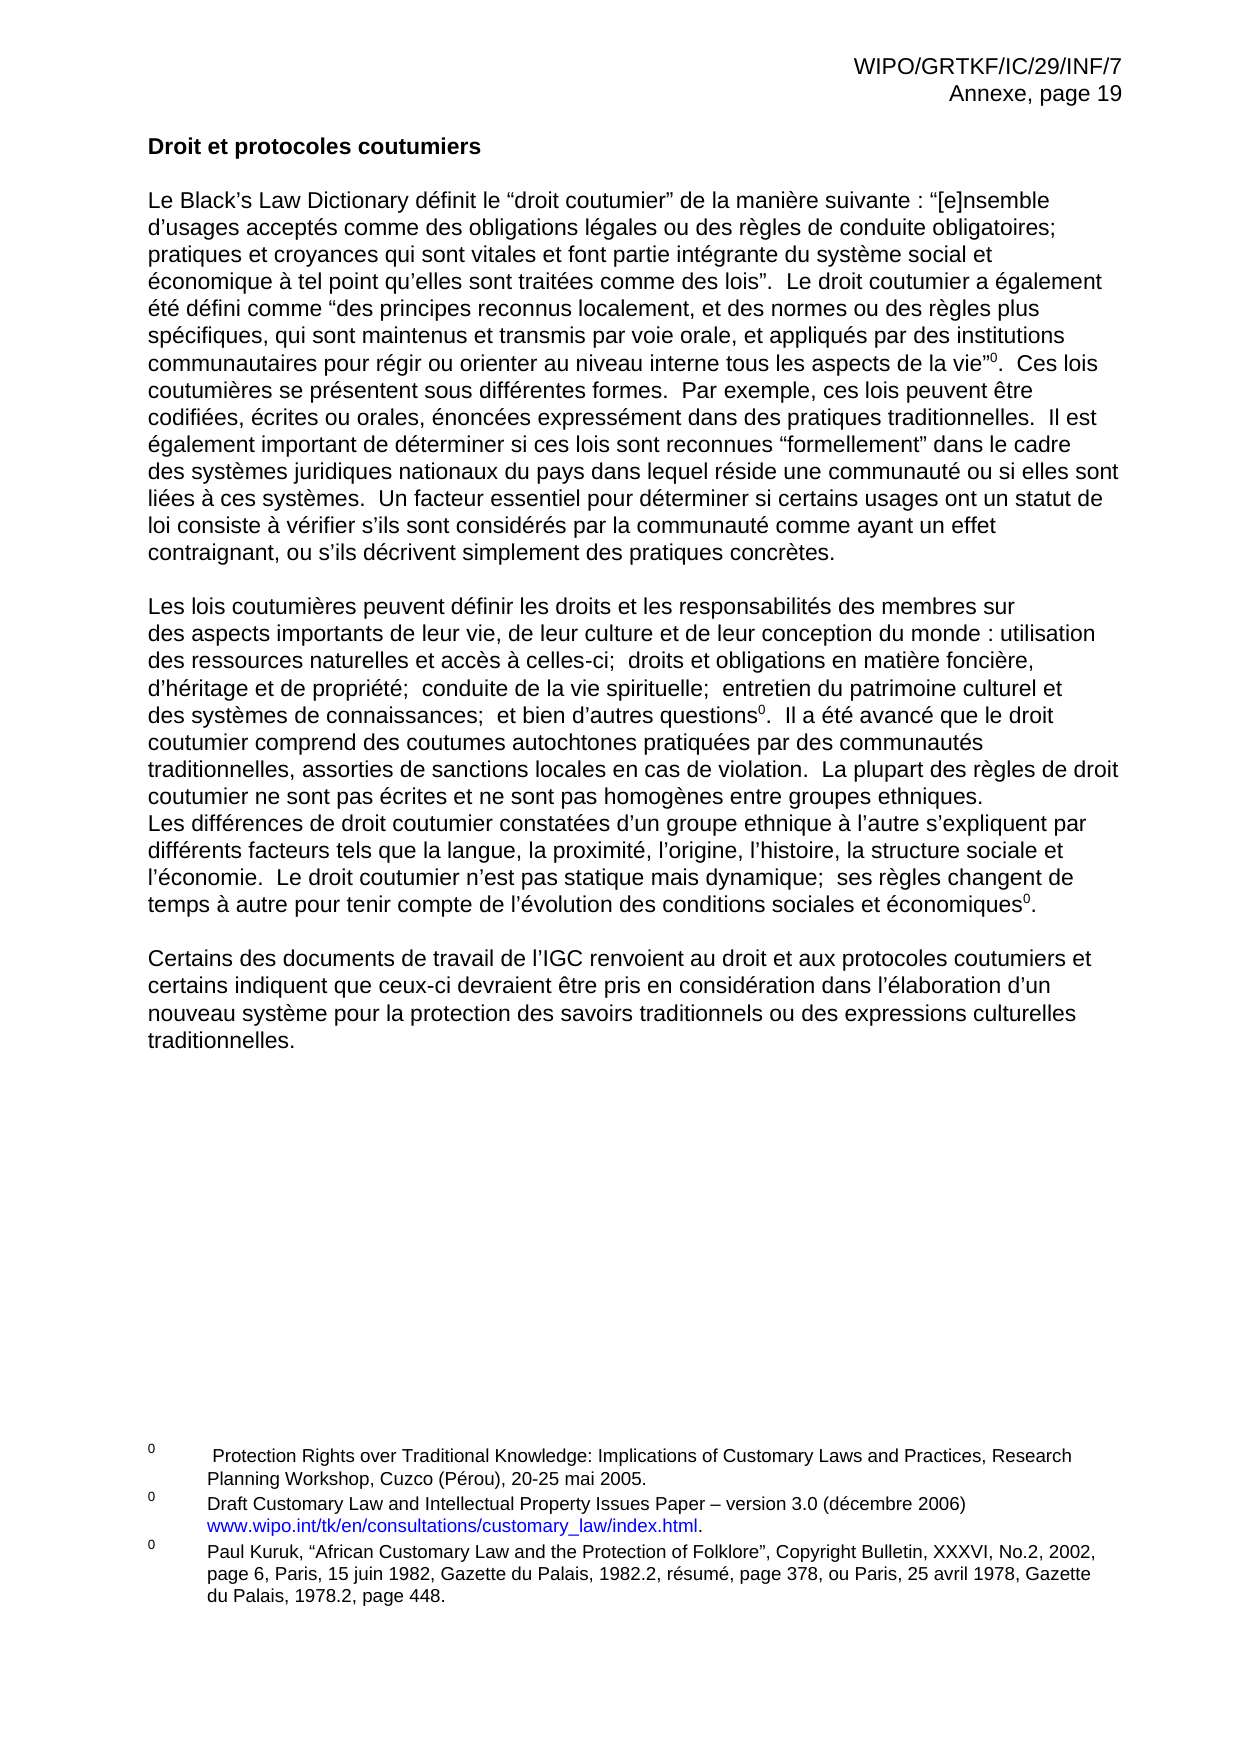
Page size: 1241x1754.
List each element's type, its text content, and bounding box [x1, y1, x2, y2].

text Le Black’s Law Dictionary définit le “droit coutumier” de la manière suivante : “[e]nsemble d’usages acceptés comme des obligations légales ou des règles de conduite obligatoires; pratiques et croyances qui sont vitales et font partie intégrante du système social et économique à tel point qu’elles sont traitées comme des lois”. Le droit coutumier a également été défini comme “des principes reconnus localement, et des normes ou des règles plus spécifiques, qui sont maintenus et transmis par voie orale, et appliqués par des institutions communautaires pour régir ou orienter au niveau interne tous les aspects de la vie”. Ces lois coutumières se présentent sous différentes formes. Par exemple, ces lois peuvent être codifiées, écrites ou orales, énoncées expressément dans des pratiques traditionnelles. Il est également important de déterminer si ces lois sont reconnues “formellement” dans le cadre des systèmes juridiques nationaux du pays dans lequel réside une communauté ou si elles sont liées à ces systèmes. Un facteur essentiel pour déterminer si certains usages ont un statut de loi consiste à vérifier s’ils sont considérés par la communauté comme ayant un effet contraignant, ou s’ils décrivent simplement des pratiques concrètes. [148, 186, 1122, 566]
text Certains des documents de travail de l’IGC renvoient au droit et aux protocoles coutumiers et certains indiquent que ceux-ci devraient être pris en considération dans l’élaboration d’un nouveau système pour la protection des savoirs traditionnels ou des expressions culturelles traditionnelles. [148, 945, 1122, 1053]
subtitle Droit et protocoles coutumiers [148, 132, 1122, 159]
text Les lois coutumières peuvent définir les droits et les responsabilités des membres sur des aspects importants de leur vie, de leur culture et de leur conception du monde : utilisation des ressources naturelles et accès à celles-ci; droits et obligations en matière foncière, d’héritage et de propriété; conduite de la vie spirituelle; entretien du patrimoine culturel et des systèmes de connaissances; et bien d’autres questions. Il a été avancé que le droit coutumier comprend des coutumes autochtones pratiquées par des communautés traditionnelles, assorties de sanctions locales en cas de violation. La plupart des règles de droit coutumier ne sont pas écrites et ne sont pas homogènes entre groupes ethniques. Les différences de droit coutumier constatées d’un groupe ethnique à l’autre s’expliquent par différents facteurs tels que la langue, la proximité, l’origine, l’histoire, la structure sociale et l’économie. Le droit coutumier n’est pas statique mais dynamique; ses règles changent de temps à autre pour tenir compte de l’évolution des conditions sociales et économiques. [148, 593, 1122, 918]
